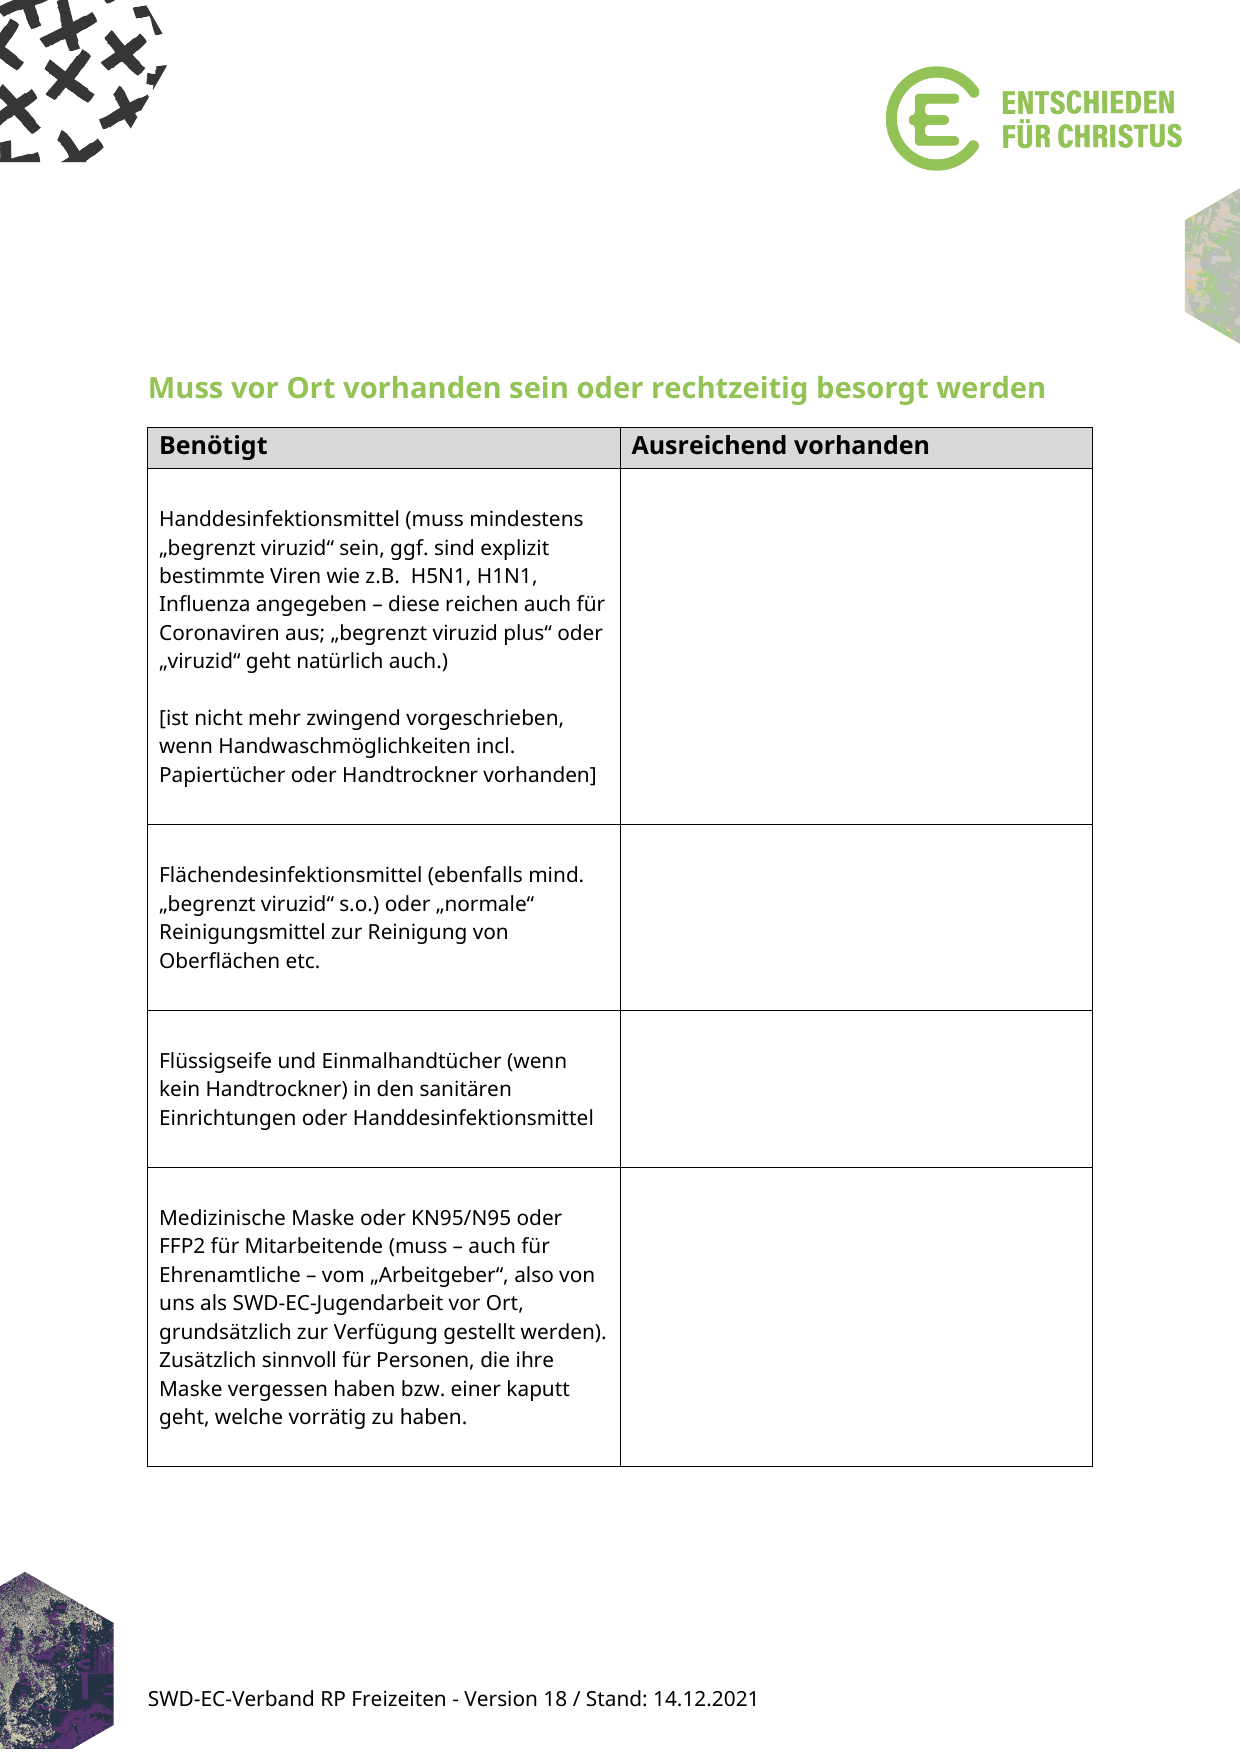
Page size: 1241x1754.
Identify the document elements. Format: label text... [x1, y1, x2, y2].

table_cell [621, 825, 1092, 1009]
table_header Ausreichend vorhanden [621, 428, 1092, 468]
table_cell Flächendesinfektionsmittel (ebenfalls mind. „begrenzt viruzid“ s.o.) oder „normale“ Reinigungsmittel zur Reinigung von Oberflächen etc. [148, 825, 620, 1009]
table_cell [621, 1011, 1092, 1167]
text Muss vor Ort vorhanden sein oder rechtzeitig besorgt werden [148, 367, 1092, 407]
table_header Benötigt [148, 428, 620, 468]
table_cell [621, 1168, 1092, 1466]
picture [0, 0, 1240, 1749]
table_cell [621, 469, 1092, 824]
table_cell Flüssigseife und Einmalhandtücher (wenn kein Handtrockner) in den sanitären Einrichtungen oder Handdesinfektionsmittel [148, 1011, 620, 1167]
table_cell Handdesinfektionsmittel (muss mindestens „begrenzt viruzid“ sein, ggf. sind explizit bestimmte Viren wie z.B. H5N1, H1N1, Influenza angegeben – diese reichen auch für Coronaviren aus; „begrenzt viruzid plus“ oder „viruzid“ geht natürlich auch.) [ist nicht mehr zwingend vorgeschrieben, wenn Handwaschmöglichkeiten incl. Papiertücher oder Handtrockner vorhanden] [148, 469, 620, 824]
table_cell Medizinische Maske oder KN95/N95 oder FFP2 für Mitarbeitende (muss – auch für Ehrenamtliche – vom „Arbeitgeber“, also von uns als SWD-EC-Jugendarbeit vor Ort, grundsätzlich zur Verfügung gestellt werden). Zusätzlich sinnvoll für Personen, die ihre Maske vergessen haben bzw. einer kaputt geht, welche vorrätig zu haben. [148, 1168, 620, 1466]
